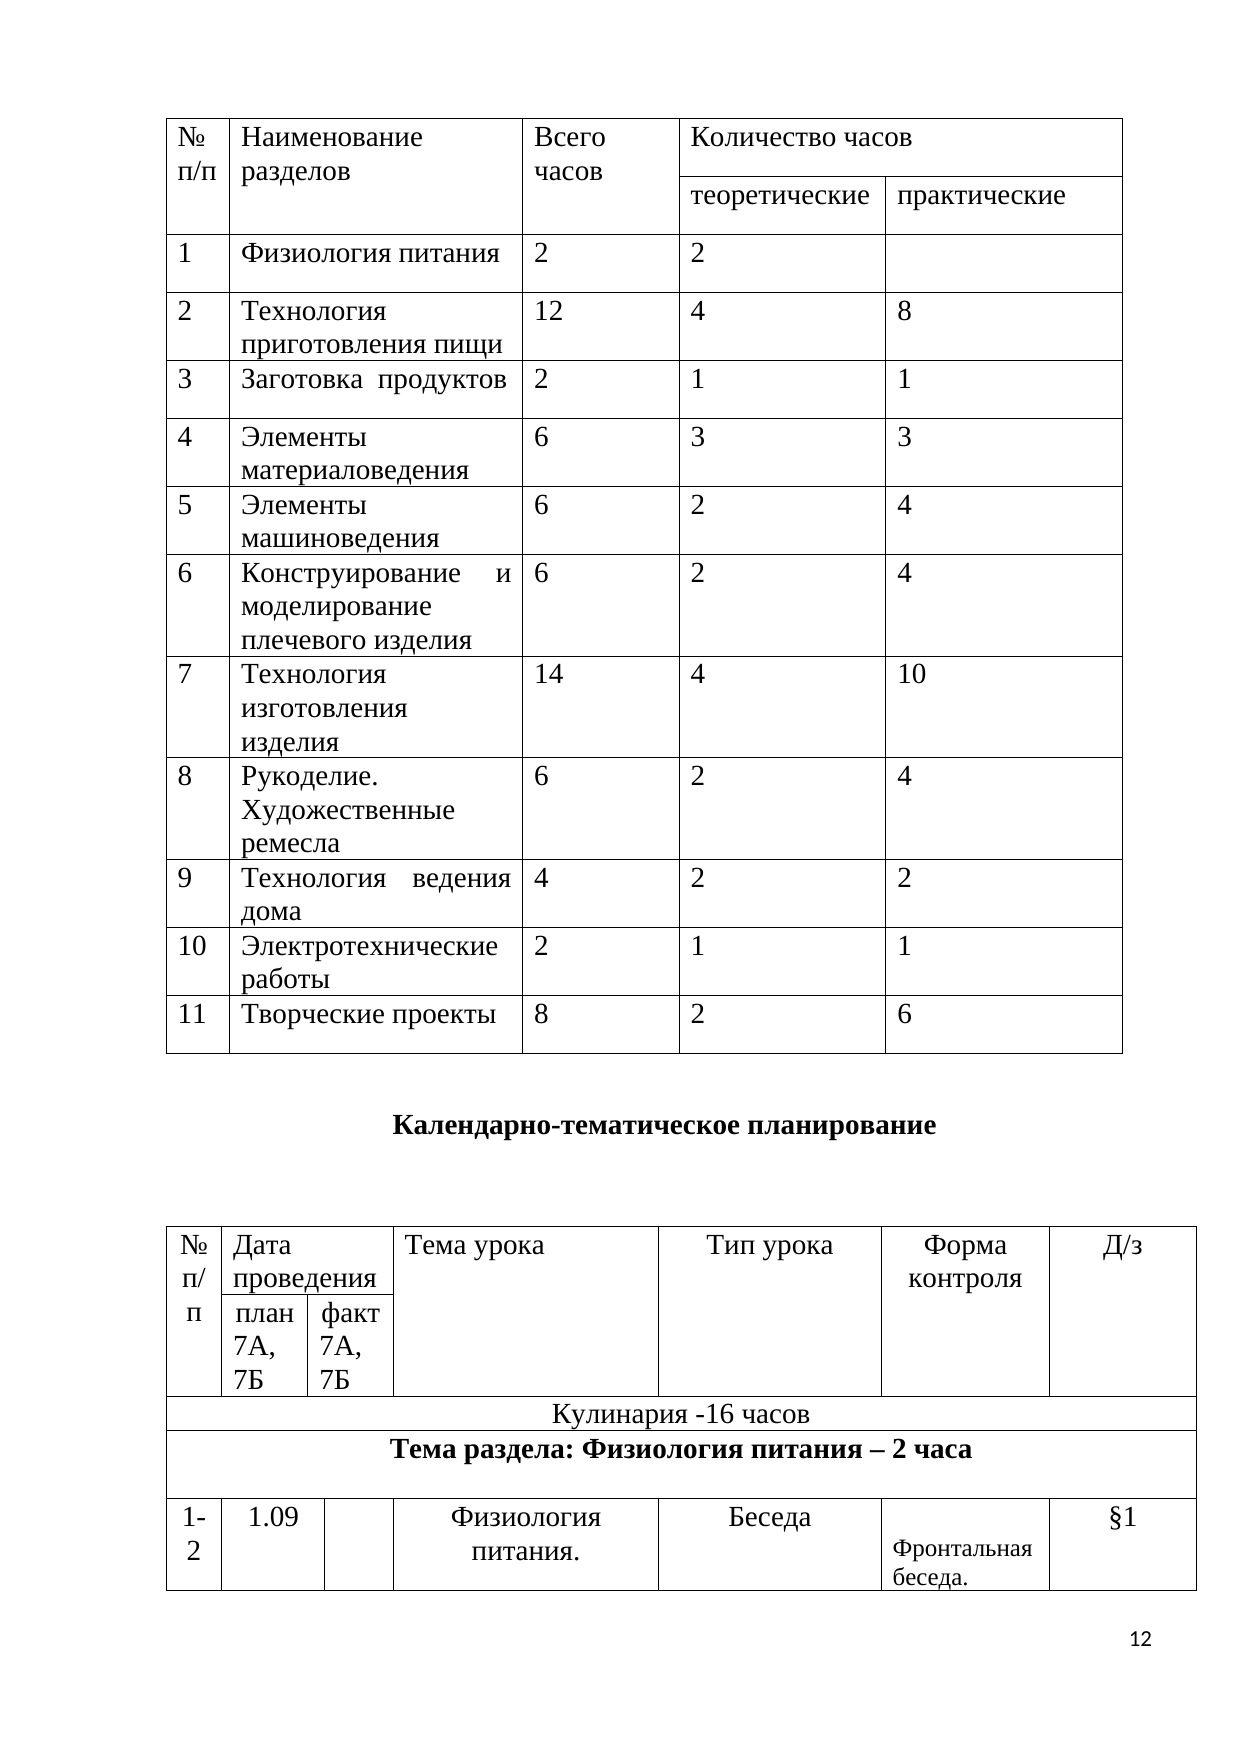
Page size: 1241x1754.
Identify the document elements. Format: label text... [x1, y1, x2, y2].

table_cell Элементы машиноведения [230, 487, 522, 554]
table_cell Технология ведения дома [230, 860, 522, 927]
table_cell Беседа [659, 1499, 881, 1590]
table_cell 2 [680, 487, 885, 554]
table_cell Фронтальная беседа. [882, 1499, 1049, 1590]
table_header Д/з [1050, 1227, 1196, 1294]
table_header № п/п [167, 1227, 221, 1396]
table_cell 1 [886, 928, 1122, 995]
table_cell Физиология питания. [394, 1499, 658, 1590]
table_cell [886, 235, 1122, 292]
table_cell Конструирование и моделирование плечевого изделия [230, 555, 522, 656]
table_cell 2 [680, 555, 885, 656]
table_cell Тема раздела: Физиология питания – 2 часа [167, 1431, 1196, 1498]
table_cell 11 [167, 996, 229, 1053]
table_cell 6 [523, 555, 679, 656]
table_cell 7 [167, 657, 229, 757]
table_cell 2 [523, 928, 679, 995]
table_cell 8 [167, 758, 229, 859]
table_header Всего часов [523, 119, 679, 234]
table_cell 5 [167, 487, 229, 554]
table_header Количество часов [680, 119, 1122, 176]
table_cell 2 [523, 235, 679, 292]
table_cell 3 [886, 419, 1122, 486]
table_cell 4 [886, 555, 1122, 656]
table_cell 6 [886, 996, 1122, 1053]
table_cell Элементы материаловедения [230, 419, 522, 486]
table_cell Творческие проекты [230, 996, 522, 1053]
table_cell Технология приготовления пищи [230, 293, 522, 360]
table_cell 4 [523, 860, 679, 927]
table_cell 10 [167, 928, 229, 995]
table_cell [1050, 1294, 1196, 1396]
table_cell 2 [680, 235, 885, 292]
text Календарно-тематическое планирование [177, 1107, 1152, 1141]
table_cell 6 [523, 419, 679, 486]
table_cell 14 [523, 657, 679, 757]
table_cell 6 [167, 555, 229, 656]
table_cell 1-2 [167, 1499, 221, 1590]
table_cell 1 [680, 361, 885, 418]
table_header Дата проведения [222, 1227, 393, 1294]
table_cell 4 [680, 293, 885, 360]
table_cell 6 [523, 758, 679, 859]
table_cell 2 [680, 758, 885, 859]
table_cell 3 [167, 361, 229, 418]
table_cell 2 [167, 293, 229, 360]
table_cell 9 [167, 860, 229, 927]
table_cell 1.09 [222, 1499, 324, 1590]
table_cell практические [886, 177, 1122, 234]
table_cell 8 [523, 996, 679, 1053]
table_cell 1 [886, 361, 1122, 418]
table_header Форма контроля [882, 1227, 1049, 1396]
table_cell 4 [886, 487, 1122, 554]
table_cell Электротехнические работы [230, 928, 522, 995]
table_cell 4 [167, 419, 229, 486]
table_cell Заготовка продуктов [230, 361, 522, 418]
table_cell 8 [886, 293, 1122, 360]
table_cell 2 [886, 860, 1122, 927]
table_cell факт 7А, 7Б [308, 1295, 393, 1396]
table_cell 4 [886, 758, 1122, 859]
table_cell Рукоделие. Художественные ремесла [230, 758, 522, 859]
table_cell Кулинария -16 часов [167, 1397, 1196, 1430]
table_cell 6 [523, 487, 679, 554]
table_cell [325, 1499, 393, 1590]
table_cell 1 [167, 235, 229, 292]
table_cell 12 [523, 293, 679, 360]
table_cell 2 [523, 361, 679, 418]
table_cell 1 [680, 928, 885, 995]
table_cell теоретические [680, 177, 885, 234]
table_cell §1 [1050, 1499, 1196, 1590]
table_cell 2 [680, 860, 885, 927]
table_cell план 7А, 7Б [222, 1295, 307, 1396]
table_header Тема урока [394, 1227, 658, 1396]
table_header Тип урока [659, 1227, 881, 1396]
table_header Наименование разделов [230, 119, 522, 234]
table_cell Физиология питания [230, 235, 522, 292]
table_header № п/п [167, 119, 229, 234]
table_cell 10 [886, 657, 1122, 757]
table_cell 2 [680, 996, 885, 1053]
table_cell Технология изготовления изделия [230, 657, 522, 757]
table_cell 3 [680, 419, 885, 486]
table_cell 4 [680, 657, 885, 757]
